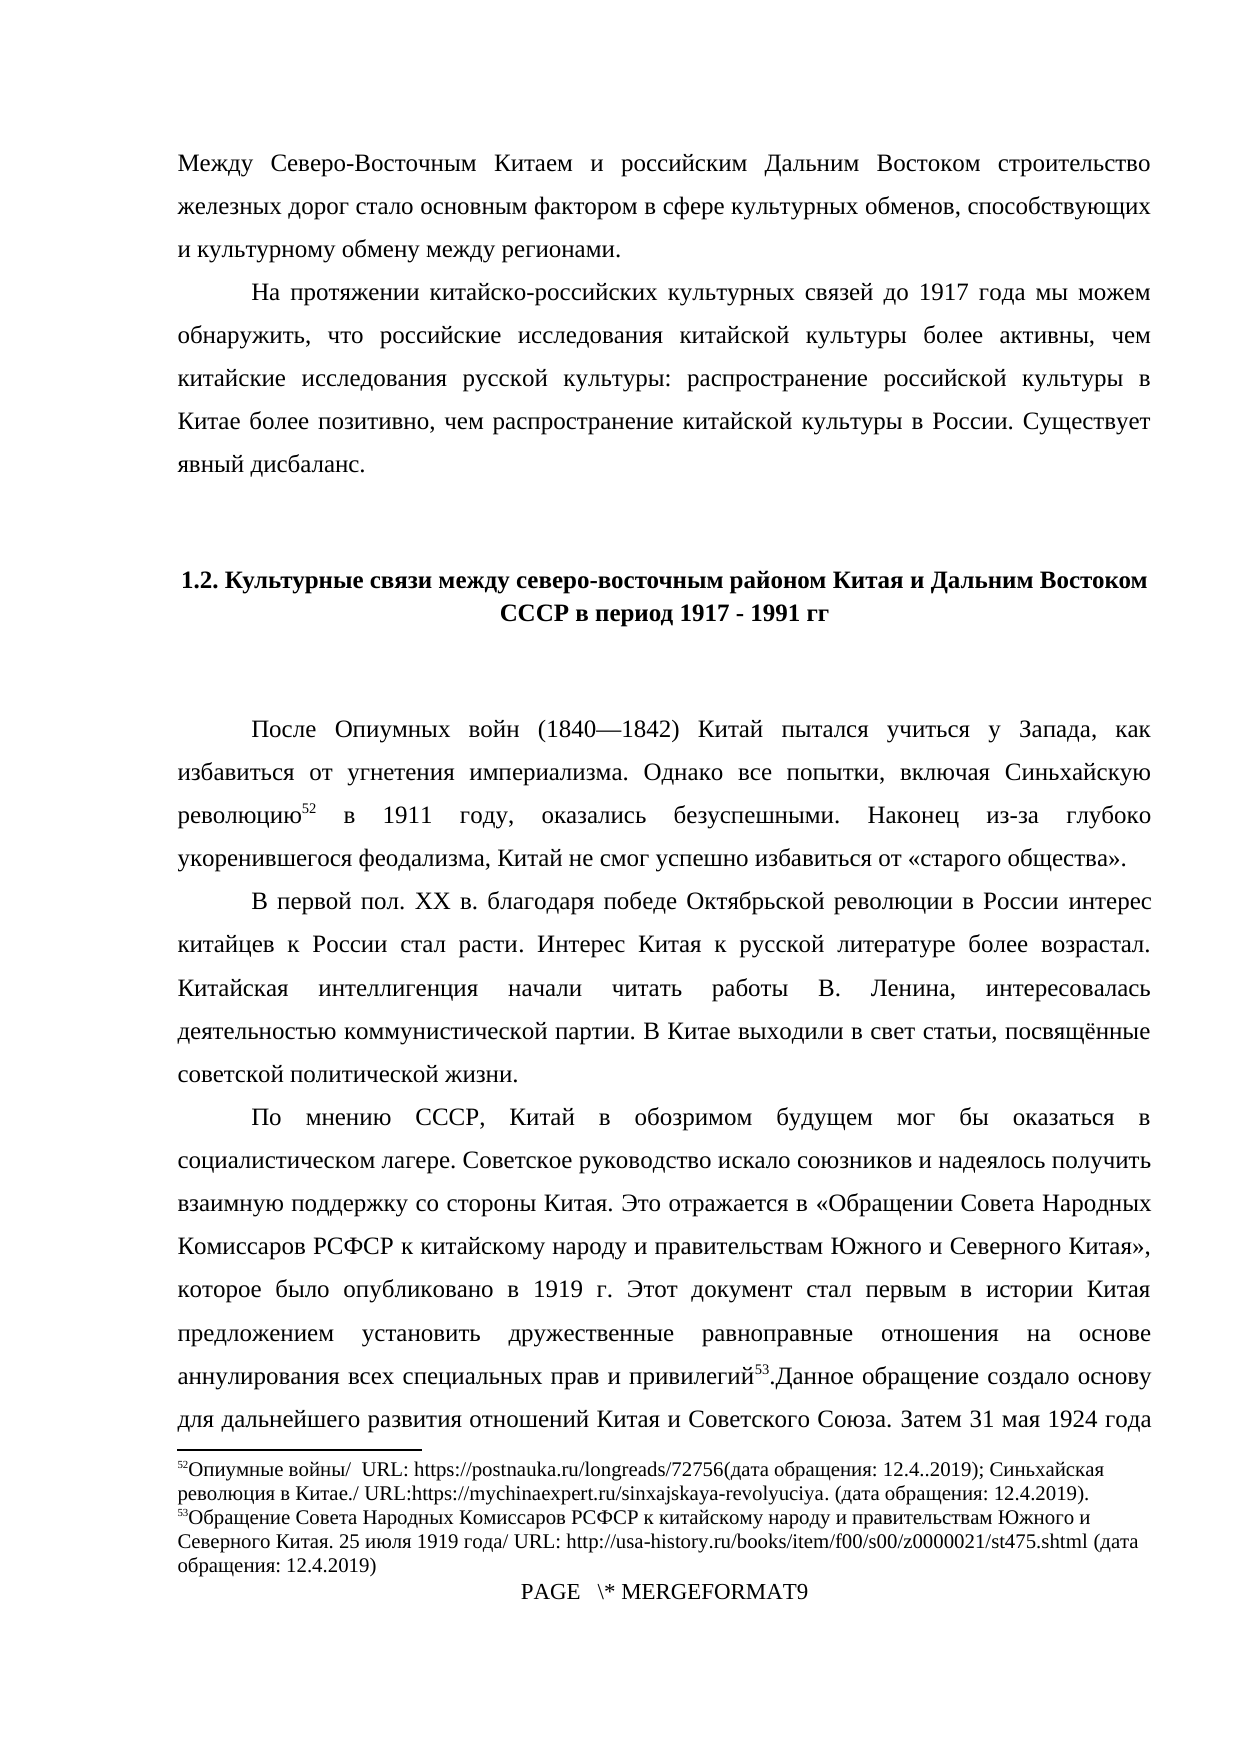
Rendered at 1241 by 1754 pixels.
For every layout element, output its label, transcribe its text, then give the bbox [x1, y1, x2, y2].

subtitle 1.2. Культурные связи между северо-восточным районом Китая и Дальним Востоком СССР в период 1917 - 1991 гг [177, 565, 1152, 627]
text В первой пол. XX в. благодаря победе Октябрьской революции в России интерес китайцев к России стал расти. Интерес Китая к русской литературе более возрастал. Китайская интеллигенция начали читать работы В. Ленина, интересовалась деятельностью коммунистической партии. В Китае выходили в свет статьи, посвящённые советской политической жизни. [177, 886, 1152, 1088]
text На протяжении китайско-российских культурных связей до 1917 года мы можем обнаружить, что российские исследования китайской культуры более активны, чем китайские исследования русской культуры: распространение российской культуры в Китае более позитивно, чем распространение китайской культуры в России. Существует явный дисбаланс. [177, 277, 1152, 478]
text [177, 1102, 1152, 1433]
text После Опиумных войн (1840—1842) Китай пытался учиться у Запада, как избавиться от угнетения империализма. Однако все попытки, включая Синьхайскую революцию в 1911 году, оказались безуспешными. Наконец из-за глубоко укоренившегося феодализма, Китай не смог успешно избавиться от «старого общества». [177, 714, 1152, 872]
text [177, 148, 1152, 263]
